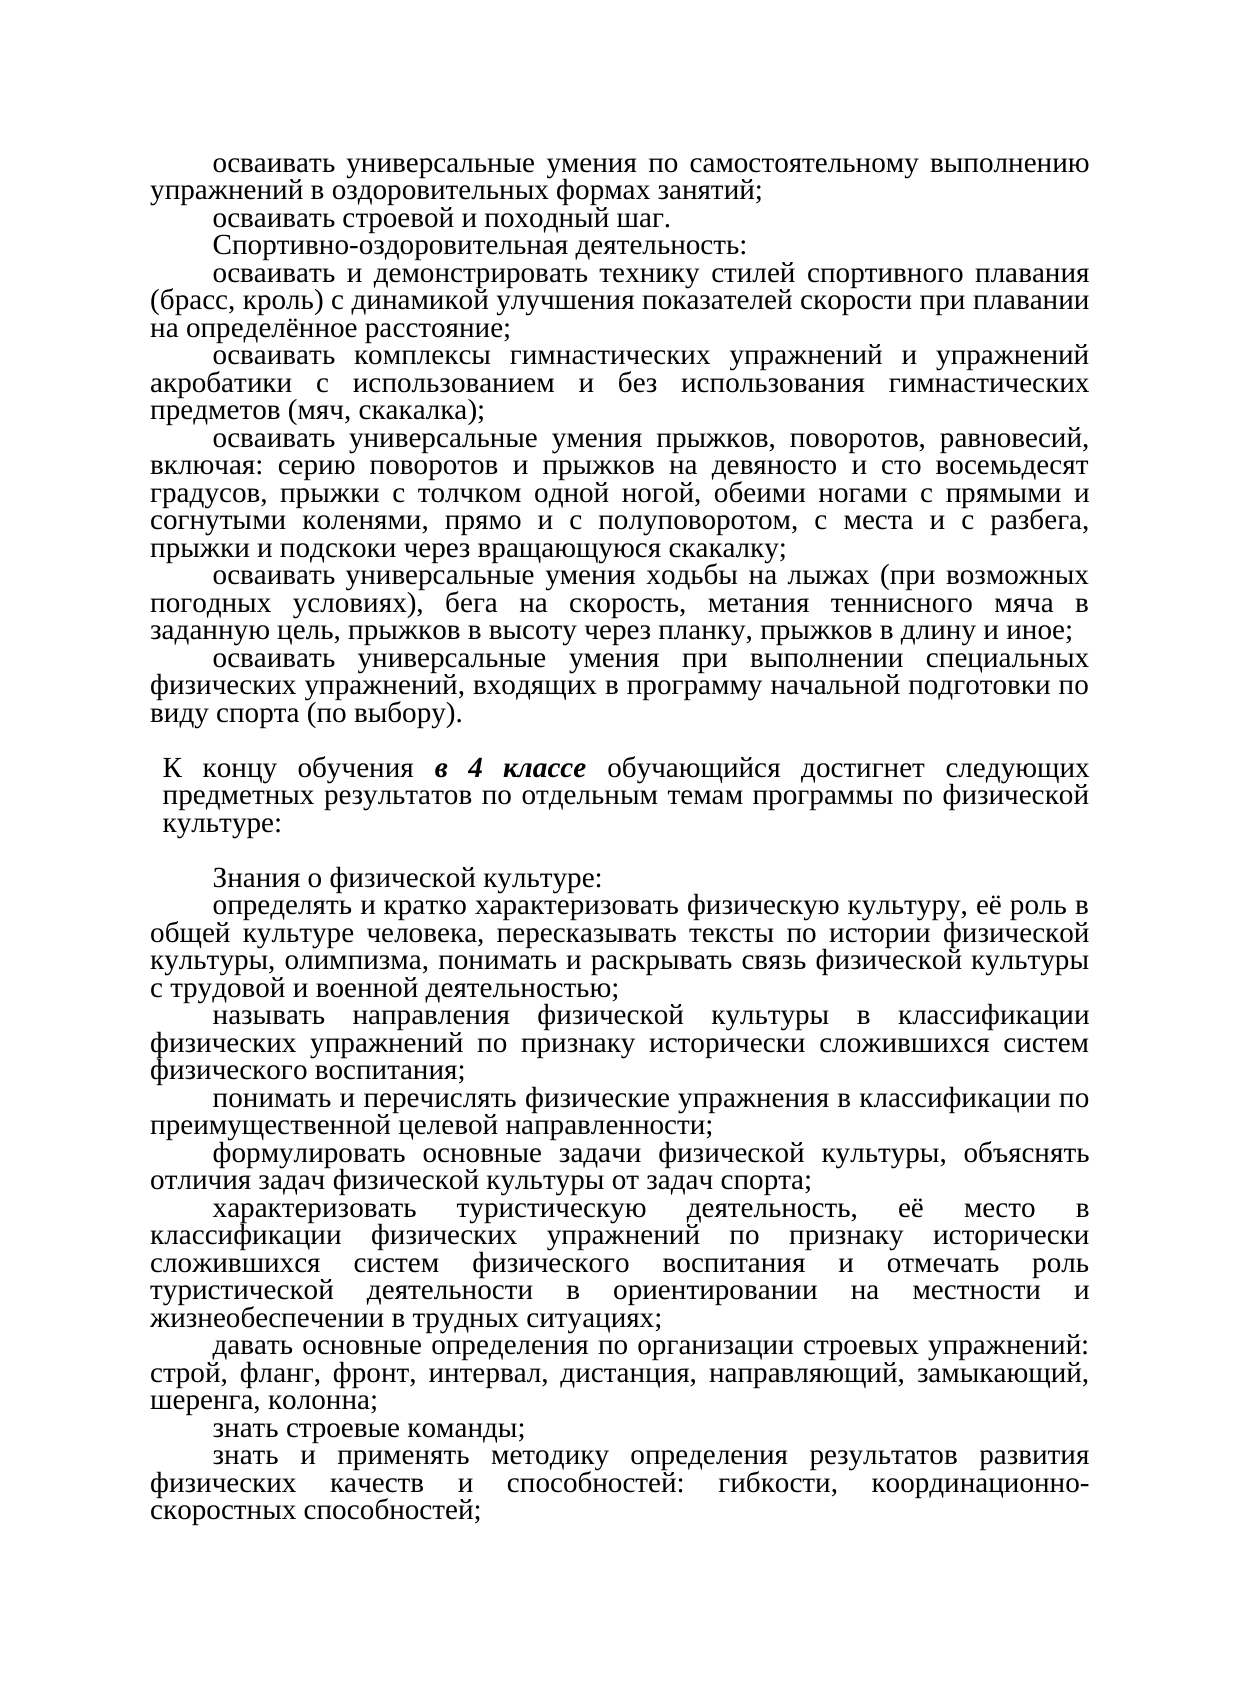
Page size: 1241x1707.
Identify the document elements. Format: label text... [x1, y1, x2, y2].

text осваивать универсальные умения прыжков, поворотов, равновесий, включая: серию поворотов и прыжков на девяносто и сто восемьдесят градусов, прыжки с толчком одной ногой, обеими ногами с прямыми и согнутыми коленями, прямо и с полуповоротом, с места и с разбега, прыжки и подскоки через вращающуюся скакалку; [150, 425, 1090, 562]
text знать и применять методику определения результатов развития физических качеств и способностей: гибкости, координационно-скоростных способностей; [150, 1442, 1090, 1525]
text осваивать универсальные умения при выполнении специальных физических упражнений, входящих в программу начальной подготовки по виду спорта (по выбору). [150, 645, 1090, 727]
text осваивать универсальные умения ходьбы на лыжах (при возможных погодных условиях), бега на скорость, метания теннисного мяча в заданную цель, прыжков в высоту через планку, прыжков в длину и иное; [150, 562, 1090, 645]
text формулировать основные задачи физической культуры, объяснять отличия задач физической культуры от задач спорта; [150, 1140, 1090, 1195]
text К концу обучения в 4 классе обучающийся достигнет следующих предметных результатов по отдельным темам программы по физической культуре: [162, 755, 1090, 837]
text понимать и перечислять физические упражнения в классификации по преимущественной целевой направленности; [150, 1085, 1090, 1140]
text определять и кратко характеризовать физическую культуру, её роль в общей культуре человека, пересказывать тексты по истории физической культуры, олимпизма, понимать и раскрывать связь физической культуры с трудовой и военной деятельностью; [150, 892, 1090, 1002]
text осваивать универсальные умения по самостоятельному выполнению упражнений в оздоровительных формах занятий; [150, 150, 1090, 205]
text осваивать строевой и походный шаг. [150, 205, 1090, 232]
text осваивать комплексы гимнастических упражнений и упражнений акробатики с использованием и без использования гимнастических предметов (мяч, скакалка); [150, 342, 1090, 425]
text знать строевые команды; [150, 1415, 1090, 1442]
text Спортивно-оздоровительная деятельность: [150, 232, 1090, 260]
text Знания о физической культуре: [150, 865, 1090, 892]
text осваивать и демонстрировать технику стилей спортивного плавания (брасс, кроль) с динамикой улучшения показателей скорости при плавании на определённое расстояние; [150, 260, 1090, 342]
text называть направления физической культуры в классификации физических упражнений по признаку исторически сложившихся систем физического воспитания; [150, 1002, 1090, 1085]
text давать основные определения по организации строевых упражнений: строй, фланг, фронт, интервал, дистанция, направляющий, замыкающий, шеренга, колонна; [150, 1332, 1090, 1415]
text характеризовать туристическую деятельность, её место в классификации физических упражнений по признаку исторически сложившихся систем физического воспитания и отмечать роль туристической деятельности в ориентировании на местности и жизнеобеспечении в трудных ситуациях; [150, 1195, 1090, 1332]
